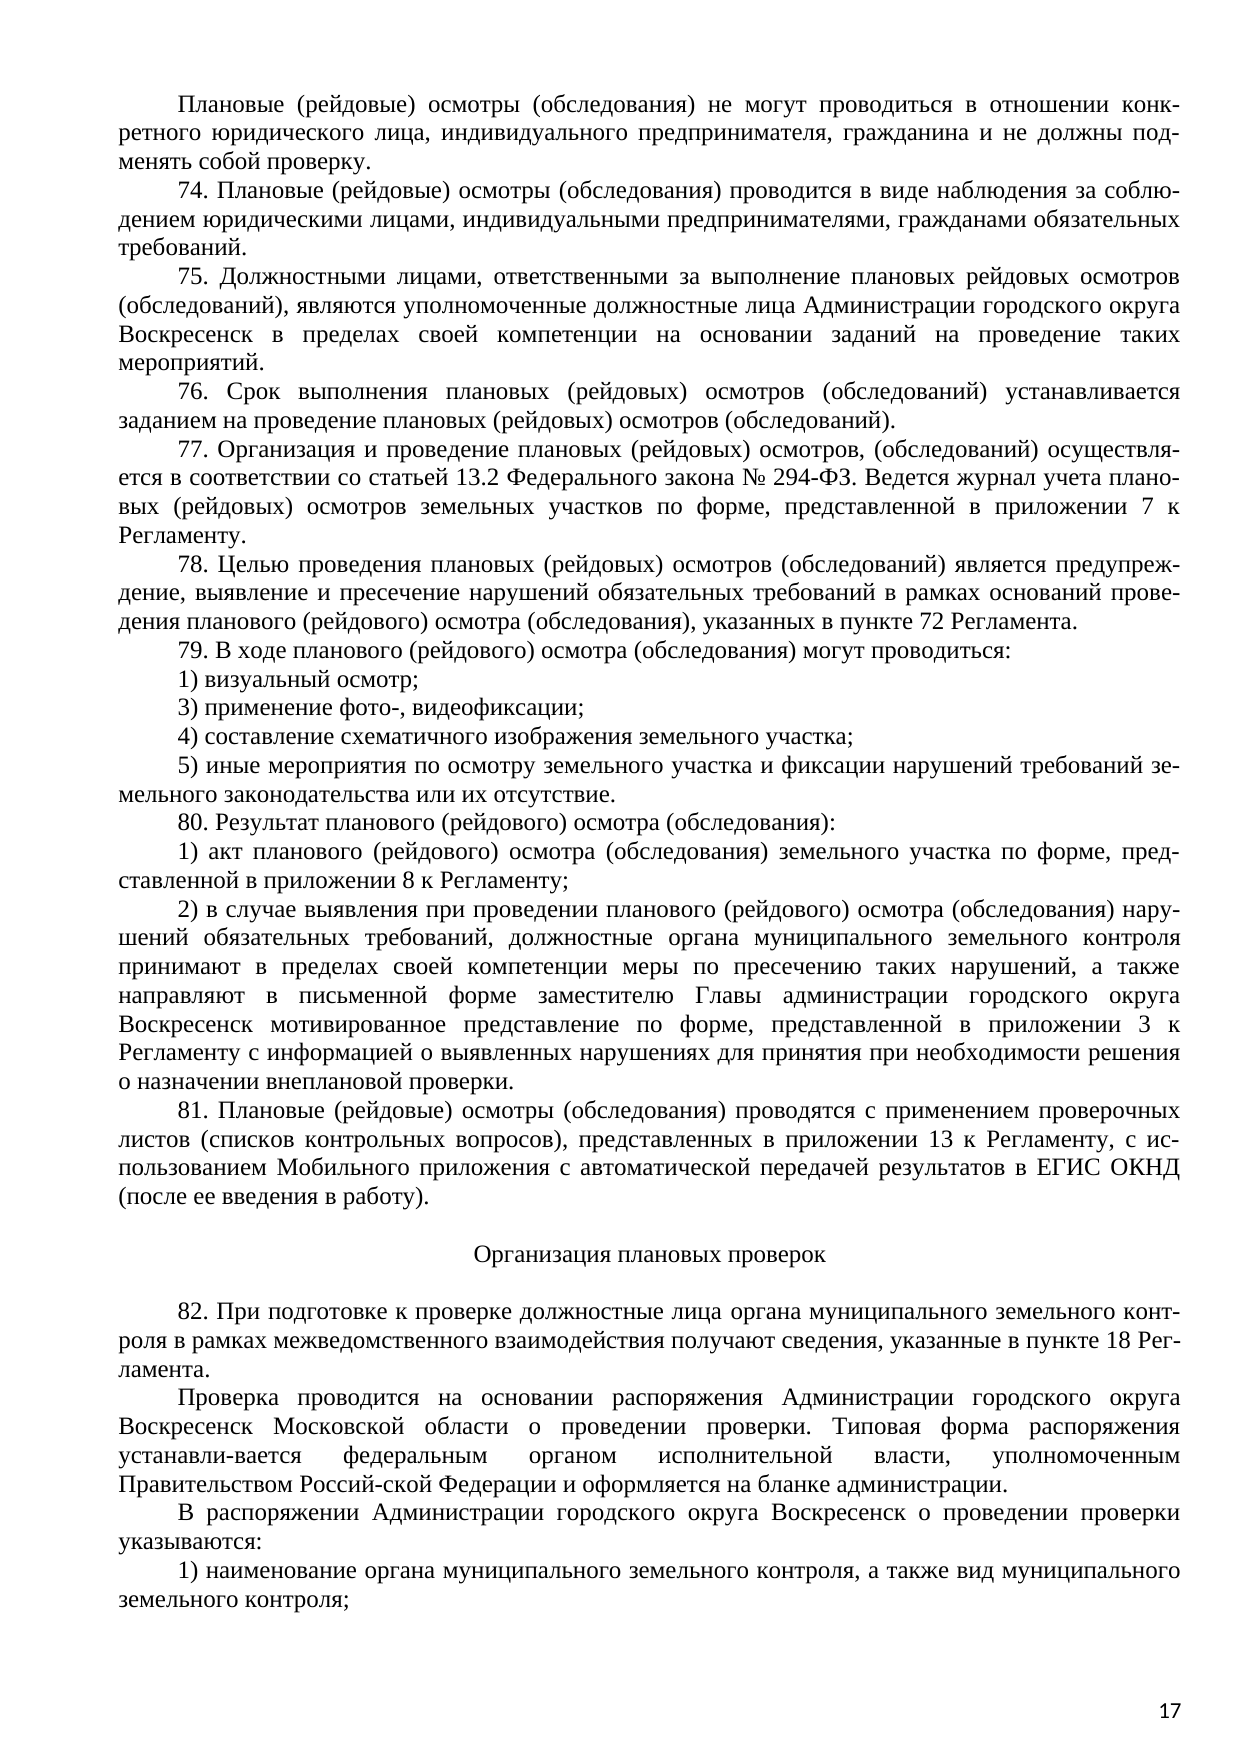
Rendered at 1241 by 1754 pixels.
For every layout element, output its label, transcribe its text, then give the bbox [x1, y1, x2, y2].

text 76. Срок выполнения плановых (рейдовых) осмотров (обследований) устанавливается заданием на проведение плановых (рейдовых) осмотров (обследований). [118, 376, 1181, 434]
text 1) наименование органа муниципального земельного контроля, а также вид муниципального земельного контроля; [118, 1555, 1181, 1612]
text 81. Плановые (рейдовые) осмотры (обследования) проводятся с применением проверочных листов (списков контрольных вопросов), представленных в приложении 13 к Регламенту, с ис-пользованием Мобильного приложения с автоматической передачей результатов в ЕГИС ОКНД (после ее введения в работу). [118, 1095, 1181, 1210]
text 79. В ходе планового (рейдового) осмотра (обследования) могут проводиться: [118, 635, 1181, 664]
text 77. Организация и проведение плановых (рейдовых) осмотров, (обследований) осуществля-ется в соответствии со статьей 13.2 Федерального закона № 294-ФЗ. Ведется журнал учета плано-вых (рейдовых) осмотров земельных участков по форме, представленной в приложении 7 к Регламенту. [118, 434, 1181, 549]
text 75. Должностными лицами, ответственными за выполнение плановых рейдовых осмотров (обследований), являются уполномоченные должностные лица Администрации городского округа Воскресенск в пределах своей компетенции на основании заданий на проведение таких мероприятий. [118, 261, 1181, 376]
text 74. Плановые (рейдовые) осмотры (обследования) проводится в виде наблюдения за соблю-дением юридическими лицами, индивидуальными предпринимателями, гражданами обязательных требований. [118, 175, 1181, 261]
text 80. Результат планового (рейдового) осмотра (обследования): [118, 807, 1181, 836]
text 4) составление схематичного изображения земельного участка; [118, 721, 1181, 750]
text Плановые (рейдовые) осмотры (обследования) не могут проводиться в отношении конк-ретного юридического лица, индивидуального предпринимателя, гражданина и не должны под-менять собой проверку. [118, 89, 1181, 175]
text 82. При подготовке к проверке должностные лица органа муниципального земельного конт-роля в рамках межведомственного взаимодействия получают сведения, указанные в пункте 18 Рег-ламента. [118, 1296, 1181, 1382]
text В распоряжении Администрации городского округа Воскресенск о проведении проверки указываются: [118, 1497, 1181, 1555]
text 2) в случае выявления при проведении планового (рейдового) осмотра (обследования) нару-шений обязательных требований, должностные органа муниципального земельного контроля принимают в пределах своей компетенции меры по пресечению таких нарушений, а также направляют в письменной форме заместителю Главы администрации городского округа Воскресенск мотивированное представление по форме, представленной в приложении 3 к Регламенту с информацией о выявленных нарушениях для принятия при необходимости решения о назначении внеплановой проверки. [118, 894, 1181, 1095]
text 1) акт планового (рейдового) осмотра (обследования) земельного участка по форме, пред-ставленной в приложении 8 к Регламенту; [118, 836, 1181, 894]
text 3) применение фото-, видеофиксации; [118, 692, 1181, 721]
text 5) иные мероприятия по осмотру земельного участка и фиксации нарушений требований зе-мельного законодательства или их отсутствие. [118, 750, 1181, 807]
text 78. Целью проведения плановых (рейдовых) осмотров (обследований) является предупреж-дение, выявление и пресечение нарушений обязательных требований в рамках оснований прове-дения планового (рейдового) осмотра (обследования), указанных в пункте 72 Регламента. [118, 549, 1181, 635]
text 1) визуальный осмотр; [118, 664, 1181, 692]
text Организация плановых проверок [118, 1239, 1181, 1267]
text Проверка проводится на основании распоряжения Администрации городского округа Воскресенск Московской области о проведении проверки. Типовая форма распоряжения устанавли-вается федеральным органом исполнительной власти, уполномоченным Правительством Россий-ской Федерации и оформляется на бланке администрации. [118, 1382, 1181, 1497]
